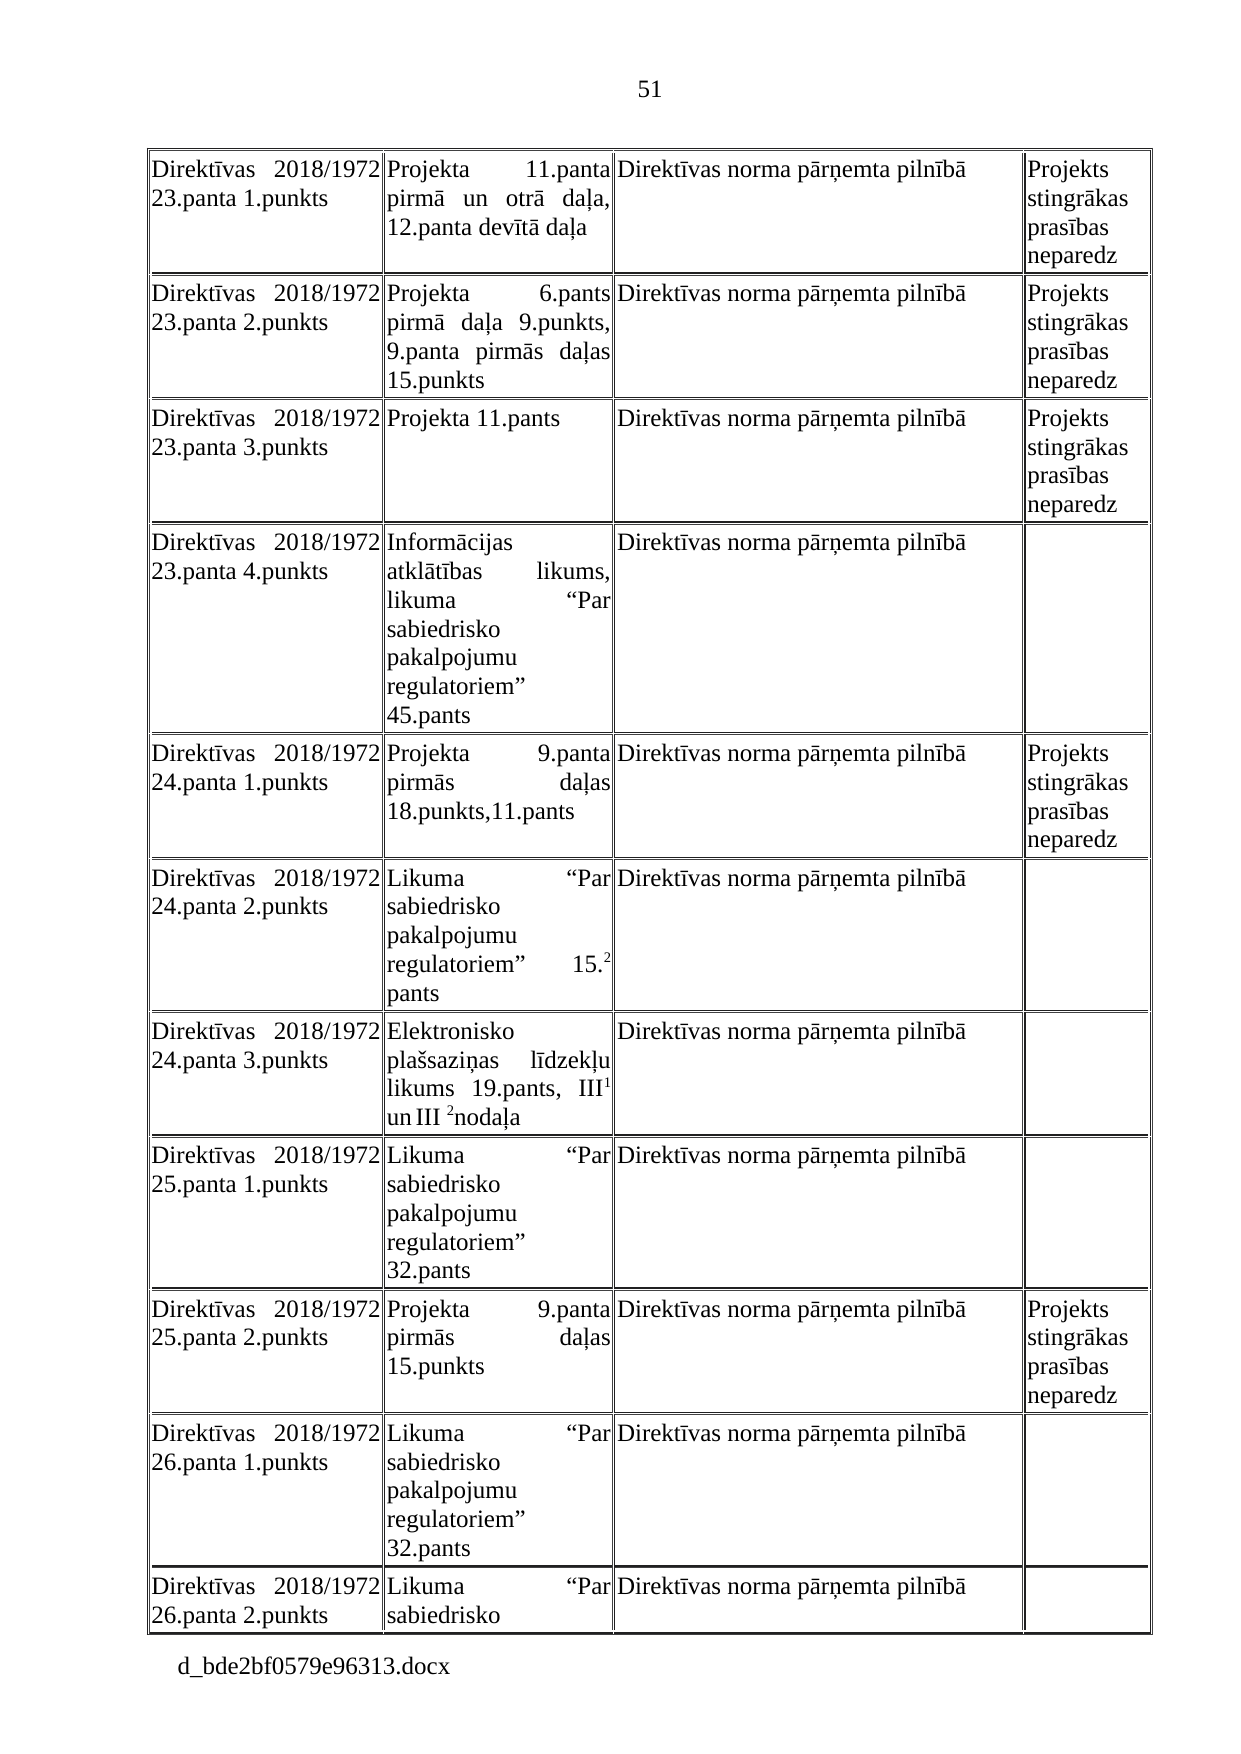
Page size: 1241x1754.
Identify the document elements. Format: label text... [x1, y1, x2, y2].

table_cell Projekts stingrākas prasības neparedz [1026, 1287, 1150, 1412]
table_cell Direktīvas norma pārņemta pilnībā [615, 1013, 1022, 1134]
table_cell Direktīvas norma pārņemta pilnībā [615, 276, 1022, 397]
table_cell Likuma “Par sabiedrisko pakalpojumu regulatoriem” 15.2 pants [385, 860, 612, 1009]
table_cell [1024, 1412, 1151, 1565]
table_cell Projekta 6.pants pirmā daļa 9.punkts, 9.panta pirmās daļas 15.punkts [385, 276, 612, 397]
table_cell Projekts stingrākas prasības neparedz [1024, 397, 1151, 521]
table_cell Elektronisko plašsaziņas līdzekļu likums 19.pants, III1 un III 2nodaļa [385, 1013, 612, 1134]
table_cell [1024, 151, 1150, 272]
table_cell [1026, 521, 1150, 732]
table_cell Direktīvas norma pārņemta pilnībā [615, 735, 1022, 856]
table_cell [614, 149, 1024, 272]
table_cell Projekta 9.panta pirmās daļas 15.punkts [385, 1291, 612, 1412]
table_cell Direktīvas norma pārņemta pilnībā [615, 1415, 1022, 1565]
table_cell Projekta 11.pants [385, 400, 612, 521]
table_cell Direktīvas 2018/1972 24.panta 1.punkts [148, 732, 383, 856]
table_cell Likuma “Par sabiedrisko pakalpojumu regulatoriem” 32.pants [385, 1138, 612, 1287]
table_cell Informācijas atklātības likums, likuma “Par sabiedrisko pakalpojumu regulatoriem” 45.pants [385, 525, 612, 732]
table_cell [150, 1565, 383, 1632]
table_cell Direktīvas 2018/1972 26.panta 1.punkts [148, 1412, 383, 1565]
table_cell [1026, 1134, 1150, 1287]
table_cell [385, 1415, 612, 1565]
table_cell Direktīvas 2018/1972 25.panta 2.punkts [150, 1287, 382, 1412]
table_cell Direktīvas 2018/1972 23.panta 1.punkts [150, 151, 383, 272]
table_cell [1024, 1565, 1150, 1632]
table_cell Projekta 11.panta pirmā un otrā daļa, 12.panta devītā daļa [384, 151, 614, 272]
table_cell Direktīvas 2018/1972 23.panta 4.punkts [150, 521, 382, 732]
table_cell [1026, 1010, 1150, 1134]
table_cell Direktīvas norma pārņemta pilnībā [615, 1291, 1022, 1412]
table_cell Direktīvas norma pārņemta pilnībā [615, 525, 1022, 732]
table_cell Direktīvas 2018/1972 23.panta 2.punkts [150, 272, 382, 397]
table_cell Projekta 9.panta pirmās daļas 18.punkts,11.pants [385, 735, 612, 856]
table_cell [1026, 856, 1150, 1009]
table_cell Direktīvas 2018/1972 25.panta 1.punkts [150, 1134, 382, 1287]
table_cell Projekts stingrākas prasības neparedz [1024, 732, 1151, 856]
table_cell Direktīvas 2018/1972 23.panta 3.punkts [148, 397, 383, 521]
table_cell Direktīvas 2018/1972 24.panta 2.punkts [150, 856, 382, 1009]
table_cell Direktīvas norma pārņemta pilnībā [615, 860, 1022, 1009]
table_cell Direktīvas norma pārņemta pilnībā [615, 1138, 1022, 1287]
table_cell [384, 1568, 614, 1632]
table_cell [614, 1565, 1024, 1632]
table_cell Projekts stingrākas prasības neparedz [1026, 272, 1150, 397]
table_cell Direktīvas 2018/1972 24.panta 3.punkts [150, 1010, 382, 1134]
table_cell Direktīvas norma pārņemta pilnībā [615, 400, 1022, 521]
